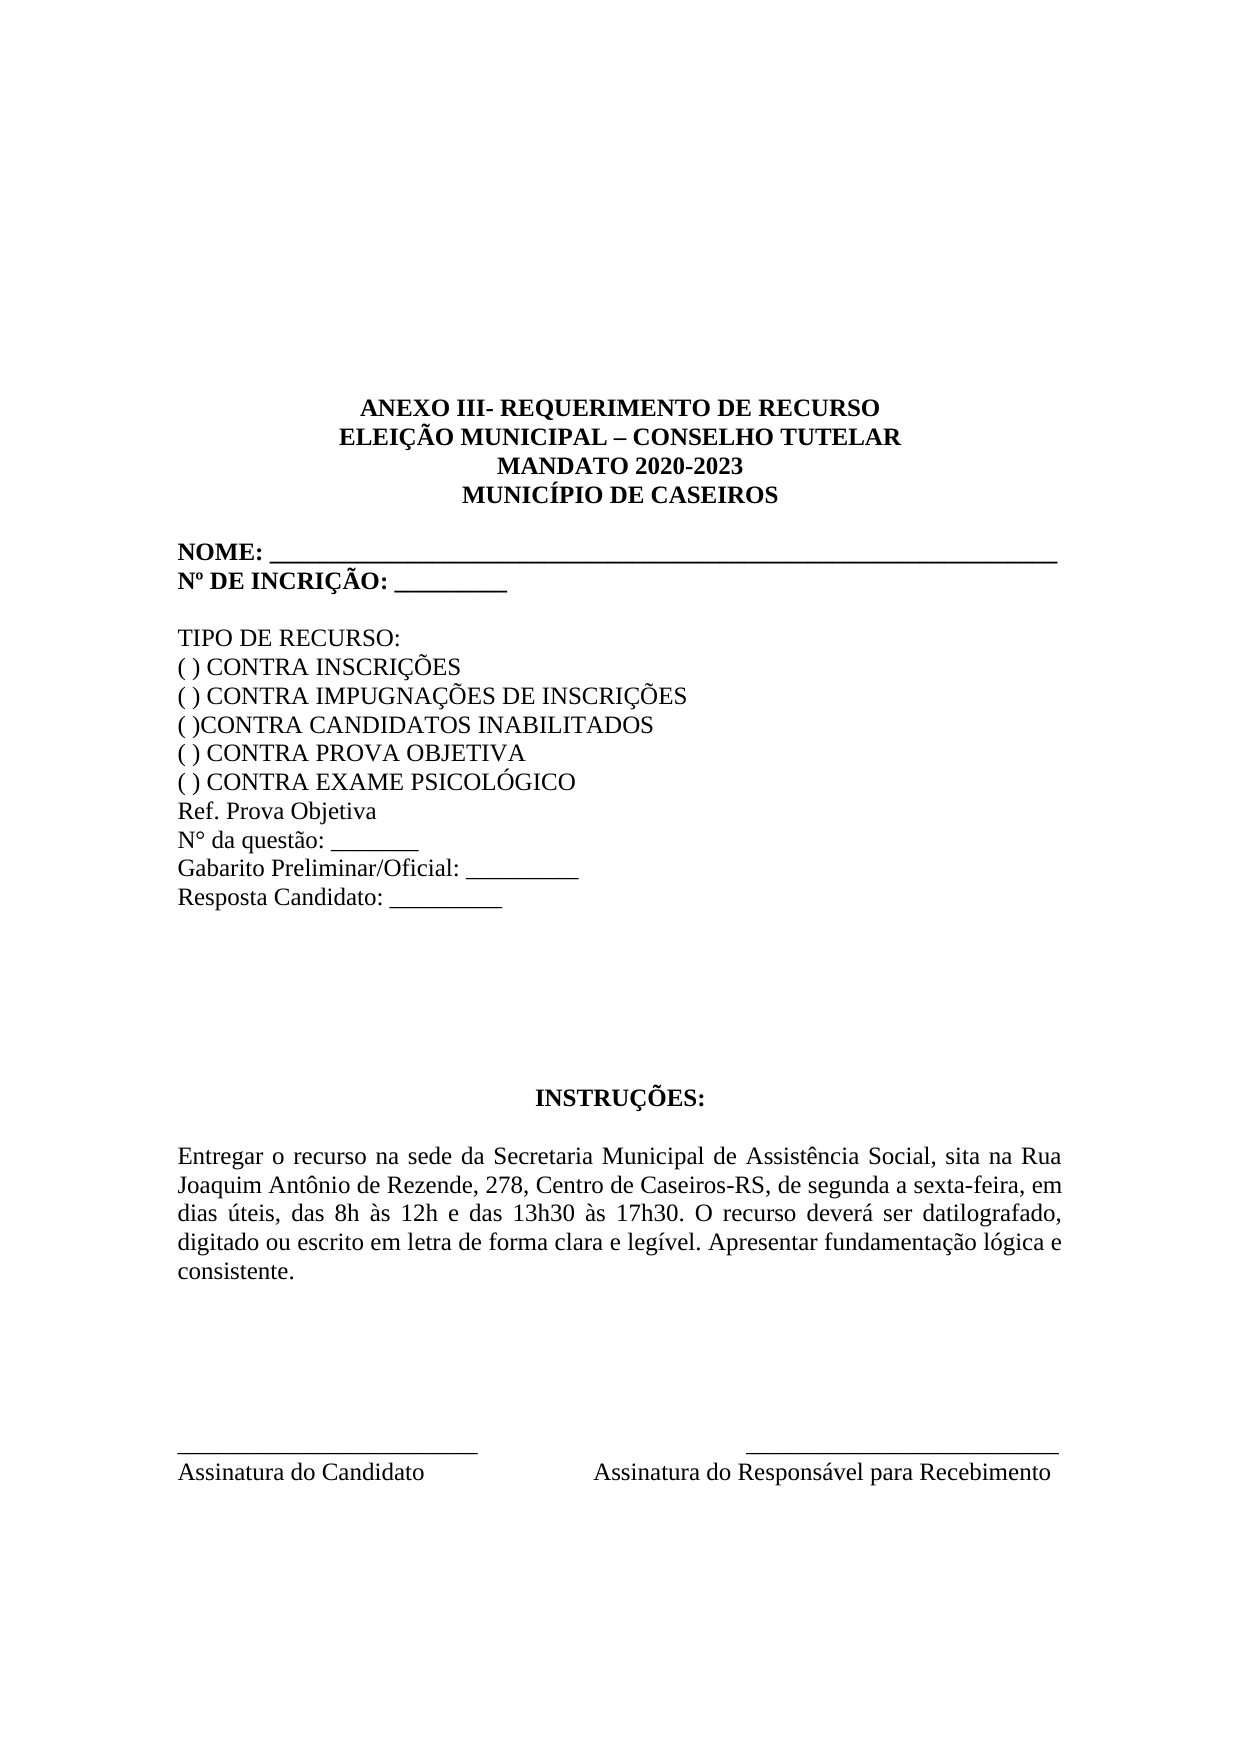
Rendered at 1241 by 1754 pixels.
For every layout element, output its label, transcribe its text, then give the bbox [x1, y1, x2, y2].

text Ref. Prova Objetiva [177, 796, 1063, 825]
text ELEIÇÃO MUNICIPAL – CONSELHO TUTELAR [177, 422, 1063, 451]
text ( ) CONTRA EXAME PSICOLÓGICO [177, 767, 1063, 796]
text Entregar o recurso na sede da Secretaria Municipal de Assistência Social, sita na Rua Joaquim Antônio de Rezende, 278, Centro de Caseiros-RS, de segunda a sexta-feira, em dias úteis, das 8h às 12h e das 13h30 às 17h30. O recurso deverá ser datilografado, digitado ou escrito em letra de forma clara e legível. Apresentar fundamentação lógica e consistente. [177, 1141, 1063, 1285]
text Gabarito Preliminar/Oficial: _________ [177, 853, 1063, 882]
text Assinatura do Candidato Assinatura do Responsável para Recebimento [177, 1457, 1063, 1486]
text ( )CONTRA CANDIDATOS INABILITADOS [177, 710, 1063, 738]
text ________________________ _________________________ [177, 1428, 1063, 1457]
text Nº DE INCRIÇÃO: _________ [177, 566, 1063, 595]
text Resposta Candidato: _________ [177, 882, 1063, 911]
text MUNICÍPIO DE CASEIROS [177, 480, 1063, 508]
text ( ) CONTRA IMPUGNAÇÕES DE INSCRIÇÕES [177, 681, 1063, 710]
text N° da questão: _______ [177, 825, 1063, 853]
text INSTRUÇÕES: [177, 1083, 1063, 1112]
text NOME: _______________________________________________________________ [177, 537, 1063, 566]
text TIPO DE RECURSO: [177, 623, 1063, 652]
text ( ) CONTRA PROVA OBJETIVA [177, 738, 1063, 767]
text ANEXO III- REQUERIMENTO DE RECURSO [177, 393, 1063, 422]
text MANDATO 2020-2023 [177, 451, 1063, 480]
text ( ) CONTRA INSCRIÇÕES [177, 652, 1063, 681]
